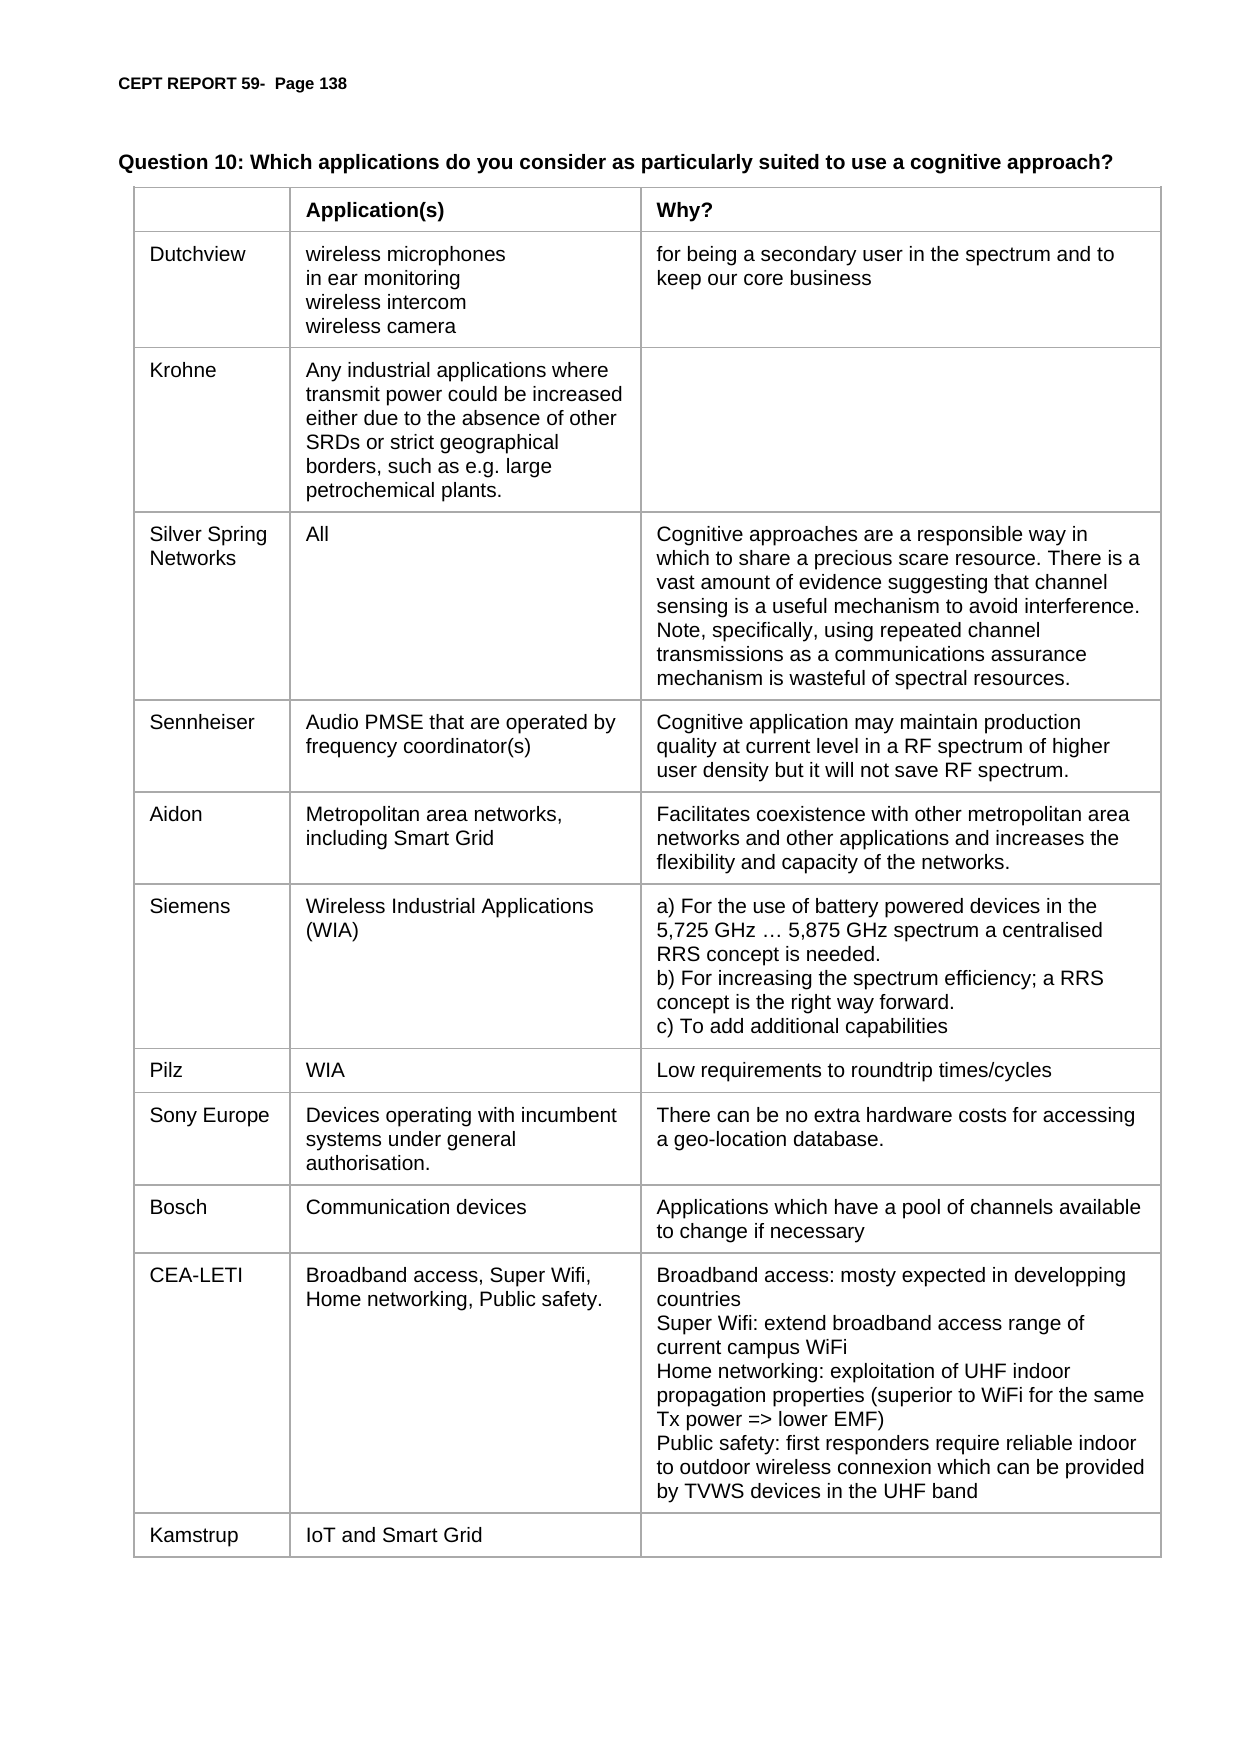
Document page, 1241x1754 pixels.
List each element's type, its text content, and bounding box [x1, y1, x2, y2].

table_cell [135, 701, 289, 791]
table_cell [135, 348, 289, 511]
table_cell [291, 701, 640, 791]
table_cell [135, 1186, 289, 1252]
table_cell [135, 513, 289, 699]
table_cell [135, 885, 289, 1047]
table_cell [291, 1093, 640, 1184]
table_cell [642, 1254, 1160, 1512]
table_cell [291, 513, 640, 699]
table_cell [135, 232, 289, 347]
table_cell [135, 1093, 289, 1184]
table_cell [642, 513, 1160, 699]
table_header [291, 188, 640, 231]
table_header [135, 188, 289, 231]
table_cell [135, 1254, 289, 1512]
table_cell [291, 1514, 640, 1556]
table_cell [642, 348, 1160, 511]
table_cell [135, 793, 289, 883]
text Question 10: Which applications do you consider as particularly suited to use a cognitive approach? [118, 150, 1122, 174]
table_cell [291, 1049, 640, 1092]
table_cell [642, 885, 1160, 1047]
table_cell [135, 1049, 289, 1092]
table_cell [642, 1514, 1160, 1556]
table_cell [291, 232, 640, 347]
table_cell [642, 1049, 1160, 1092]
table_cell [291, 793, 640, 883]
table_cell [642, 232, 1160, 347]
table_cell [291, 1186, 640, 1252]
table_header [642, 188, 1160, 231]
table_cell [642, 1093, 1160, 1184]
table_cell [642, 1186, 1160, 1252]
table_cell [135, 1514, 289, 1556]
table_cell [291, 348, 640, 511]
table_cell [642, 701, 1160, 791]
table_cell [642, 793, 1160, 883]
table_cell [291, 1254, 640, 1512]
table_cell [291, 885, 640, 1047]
